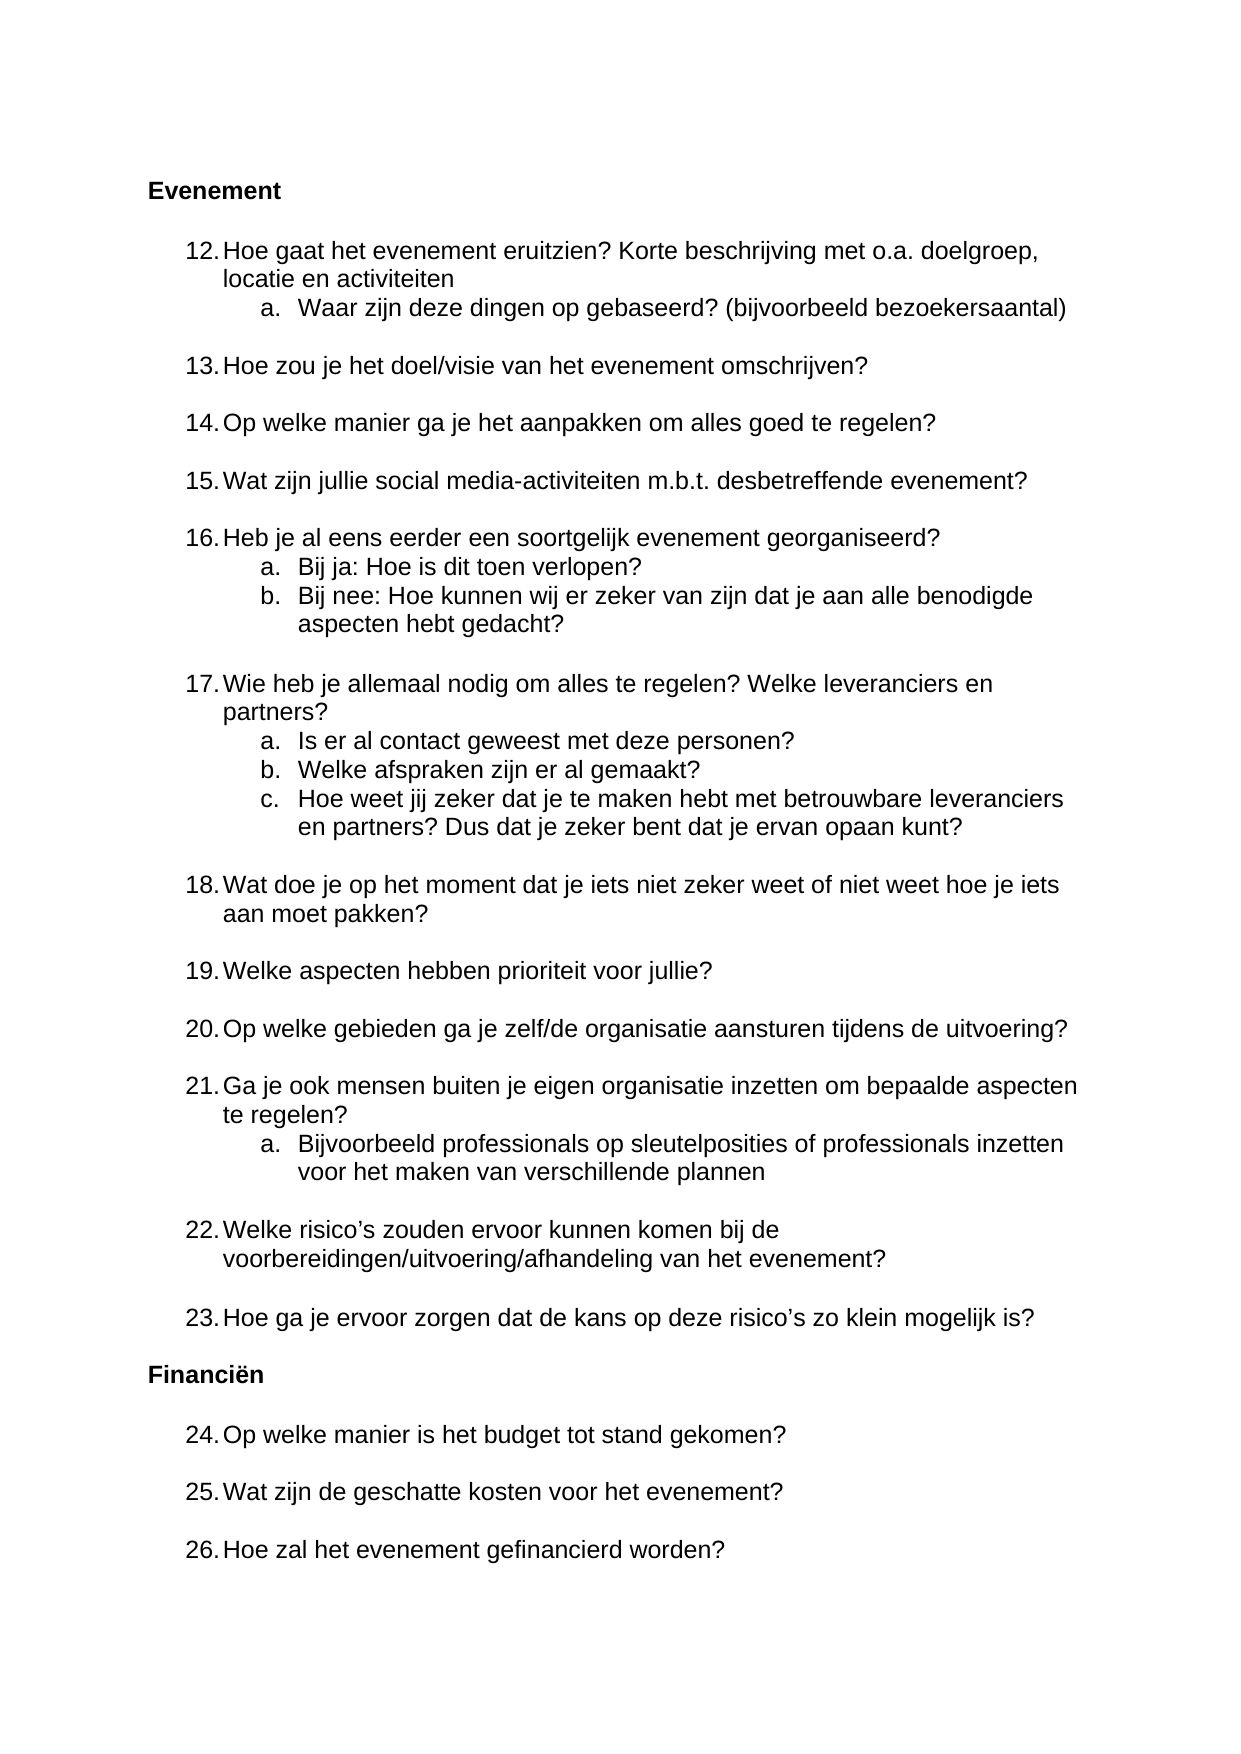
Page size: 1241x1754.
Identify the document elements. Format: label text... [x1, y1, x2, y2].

list Op welke manier is het budget tot stand gekomen? [185, 1420, 1093, 1448]
list Heb je al eens eerder een soortgelijk evenement georganiseerd? [185, 523, 1093, 552]
list Is er al contact geweest met deze personen? [260, 726, 1093, 755]
list Hoe weet jij zeker dat je te maken hebt met betrouwbare leveranciers en partners? Dus dat je zeker bent dat je ervan opaan kunt? [260, 784, 1093, 841]
list Bij nee: Hoe kunnen wij er zeker van zijn dat je aan alle benodigde aspecten hebt gedacht? [260, 581, 1093, 669]
list Wat doe je op het moment dat je iets niet zeker weet of niet weet hoe je iets aan moet pakken? [185, 870, 1093, 927]
list Wie heb je allemaal nodig om alles te regelen? Welke leveranciers en partners? [185, 669, 1093, 726]
list Hoe zou je het doel/visie van het evenement omschrijven? [185, 351, 1093, 379]
list Waar zijn deze dingen op gebaseerd? (bijvoorbeeld bezoekersaantal) [260, 293, 1093, 322]
list Hoe ga je ervoor zorgen dat de kans op deze risico’s zo klein mogelijk is? [185, 1303, 1093, 1332]
list Hoe gaat het evenement eruitzien? Korte beschrijving met o.a. doelgroep, locatie en activiteiten [185, 236, 1093, 293]
list Ga je ook mensen buiten je eigen organisatie inzetten om bepaalde aspecten te regelen? [185, 1071, 1093, 1129]
list Op welke gebieden ga je zelf/de organisatie aansturen tijdens de uitvoering? [185, 1014, 1093, 1042]
list Wat zijn jullie social media-activiteiten m.b.t. desbetreffende evenement? [185, 466, 1093, 494]
list Op welke manier ga je het aanpakken om alles goed te regelen? [185, 408, 1093, 437]
text Financiën [148, 1360, 1093, 1420]
text Evenement [148, 176, 1093, 236]
list Hoe zal het evenement gefinancierd worden? [185, 1535, 1093, 1563]
list Bijvoorbeeld professionals op sleutelposities of professionals inzetten voor het maken van verschillende plannen [260, 1129, 1093, 1186]
list Welke afspraken zijn er al gemaakt? [260, 755, 1093, 784]
list Welke aspecten hebben prioriteit voor jullie? [185, 956, 1093, 985]
list Bij ja: Hoe is dit toen verlopen? [260, 552, 1093, 581]
list Welke risico’s zouden ervoor kunnen komen bij de voorbereidingen/uitvoering/afhandeling van het evenement? [185, 1215, 1093, 1303]
list Wat zijn de geschatte kosten voor het evenement? [185, 1477, 1093, 1506]
